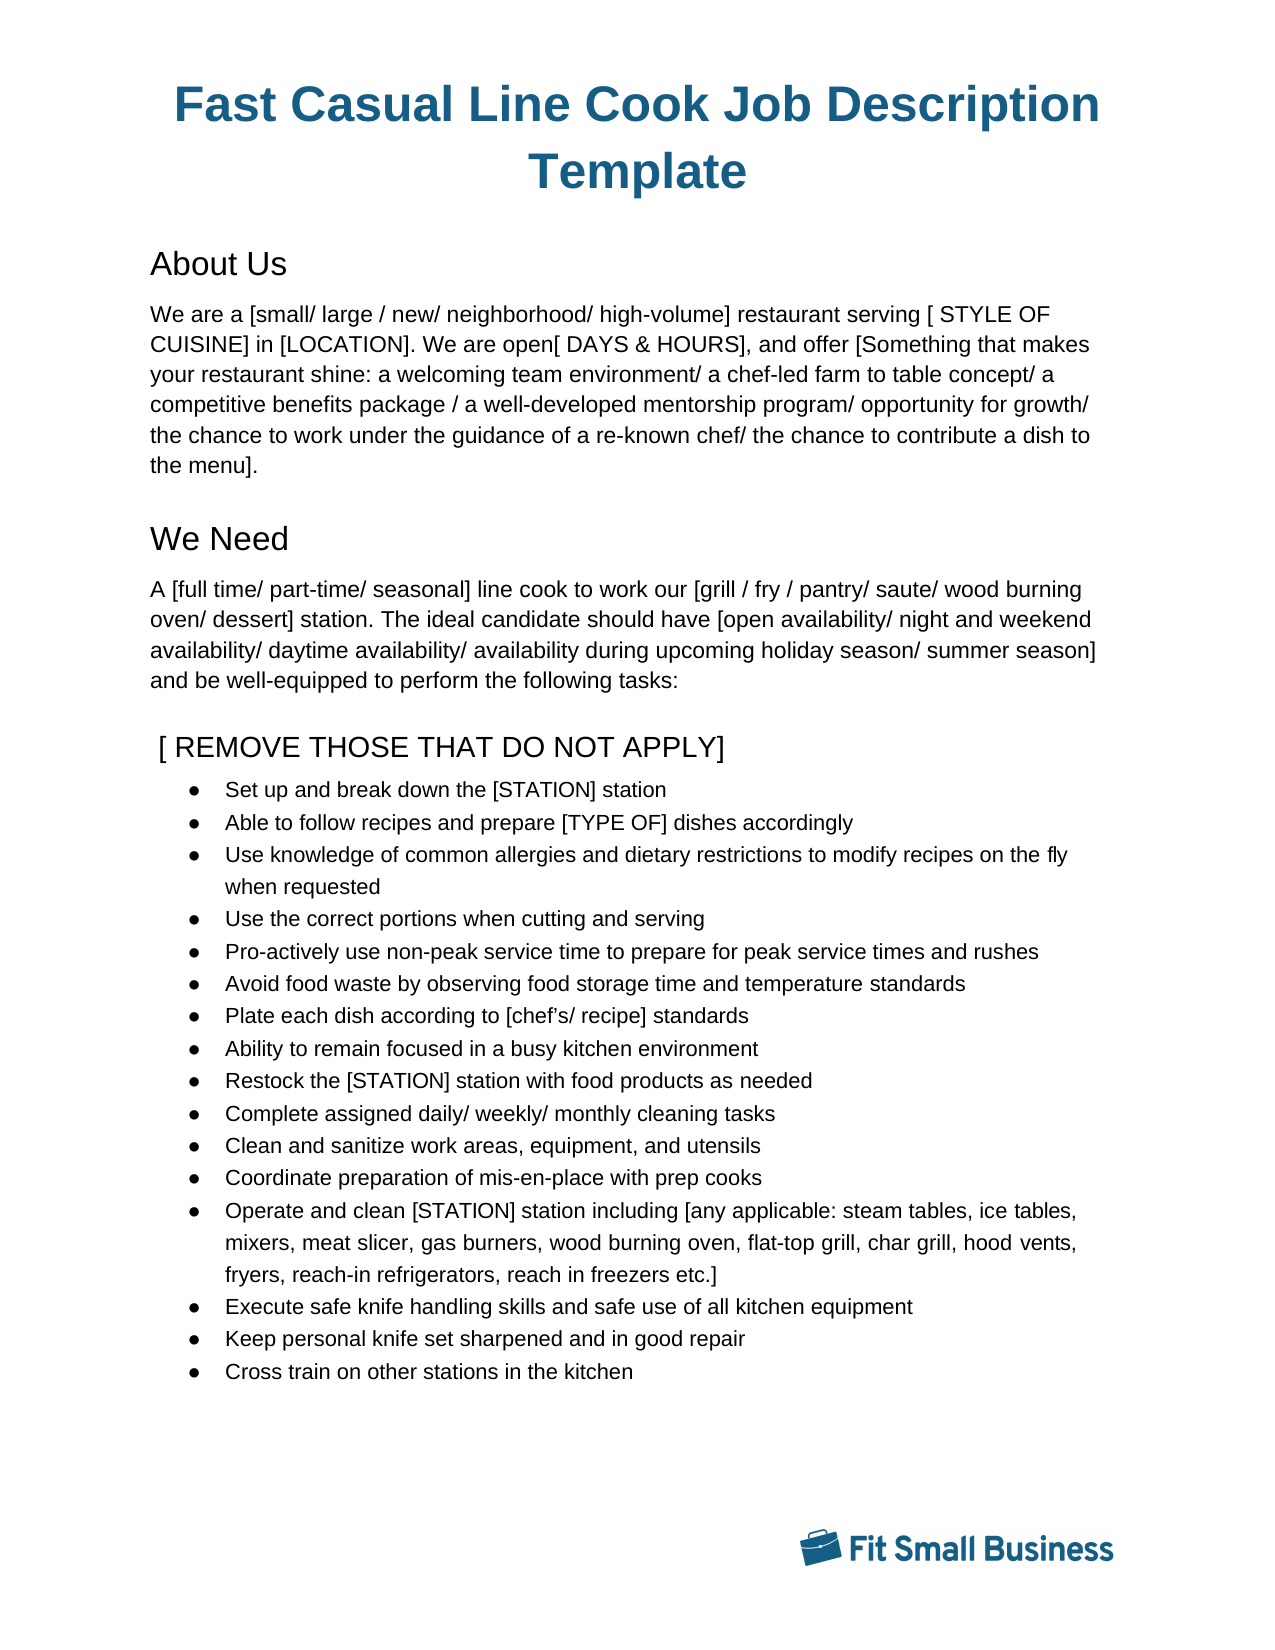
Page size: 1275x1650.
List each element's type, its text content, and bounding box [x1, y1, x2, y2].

list Operate and clean [STATION] station including [any applicable: steam tables, ice tables, mixers, meat slicer, gas burners, wood burning oven, flat-top grill, char grill, hood vents, fryers, reach-in refrigerators, reach in freezers etc.] [187, 1198, 1077, 1287]
list Coordinate preparation of mis-en-place with prep cooks [187, 1165, 1119, 1191]
list Keep personal knife set sharpened and in good repair [187, 1326, 1119, 1351]
text We Need [150, 519, 1119, 558]
list Pro-actively use non-peak service time to prepare for peak service times and rushes [187, 938, 1119, 964]
subtitle We are a [small/ large / new/ neighborhood/ high-volume] restaurant serving [ STYLE OF CUISINE] in [LOCATION]. We are open[ DAYS & HOURS], and offer [Something that makes your restaurant shine: a welcoming team environment/ a chef-led farm to table concept/ a competitive benefits package / a well-developed mentorship program/ opportunity for growth/ the chance to work under the guidance of a re-known chef/ the chance to contribute a dish to the menu]. [150, 301, 1102, 478]
list Cross train on other stations in the kitchen [187, 1359, 1119, 1384]
list Set up and break down the [STATION] station [187, 777, 1119, 802]
picture [799, 1528, 1114, 1567]
list Clean and sanitize work areas, equipment, and utensils [187, 1133, 1119, 1158]
text [ REMOVE THOSE THAT DO NOT APPLY] [158, 730, 1119, 764]
subtitle About Us [150, 244, 1119, 283]
list Restock the [STATION] station with food products as needed [187, 1068, 1119, 1093]
list Use the correct portions when cutting and serving [187, 906, 1119, 931]
list Execute safe knife handling skills and safe use of all kitchen equipment [187, 1294, 1119, 1319]
list Complete assigned daily/ weekly/ monthly cleaning tasks [187, 1101, 1119, 1126]
list Ability to remain focused in a busy kitchen environment [187, 1036, 1119, 1061]
text A [full time/ part-time/ seasonal] line cook to work our [grill / fry / pantry/ saute/ wood burning oven/ dessert] station. The ideal candidate should have [open availability/ night and weekend availability/ daytime availability/ availability during upcoming holiday season/ summer season] and be well-equipped to perform the following tasks: [150, 576, 1119, 693]
list Plate each dish according to [chef’s/ recipe] standards [187, 1003, 1119, 1028]
list Able to follow recipes and prepare [TYPE OF] dishes accordingly [187, 810, 1119, 835]
list Use knowledge of common allergies and dietary restrictions to modify recipes on the fly when requested [187, 842, 1069, 899]
list Avoid food waste by observing food storage time and temperature standards [187, 971, 1119, 996]
